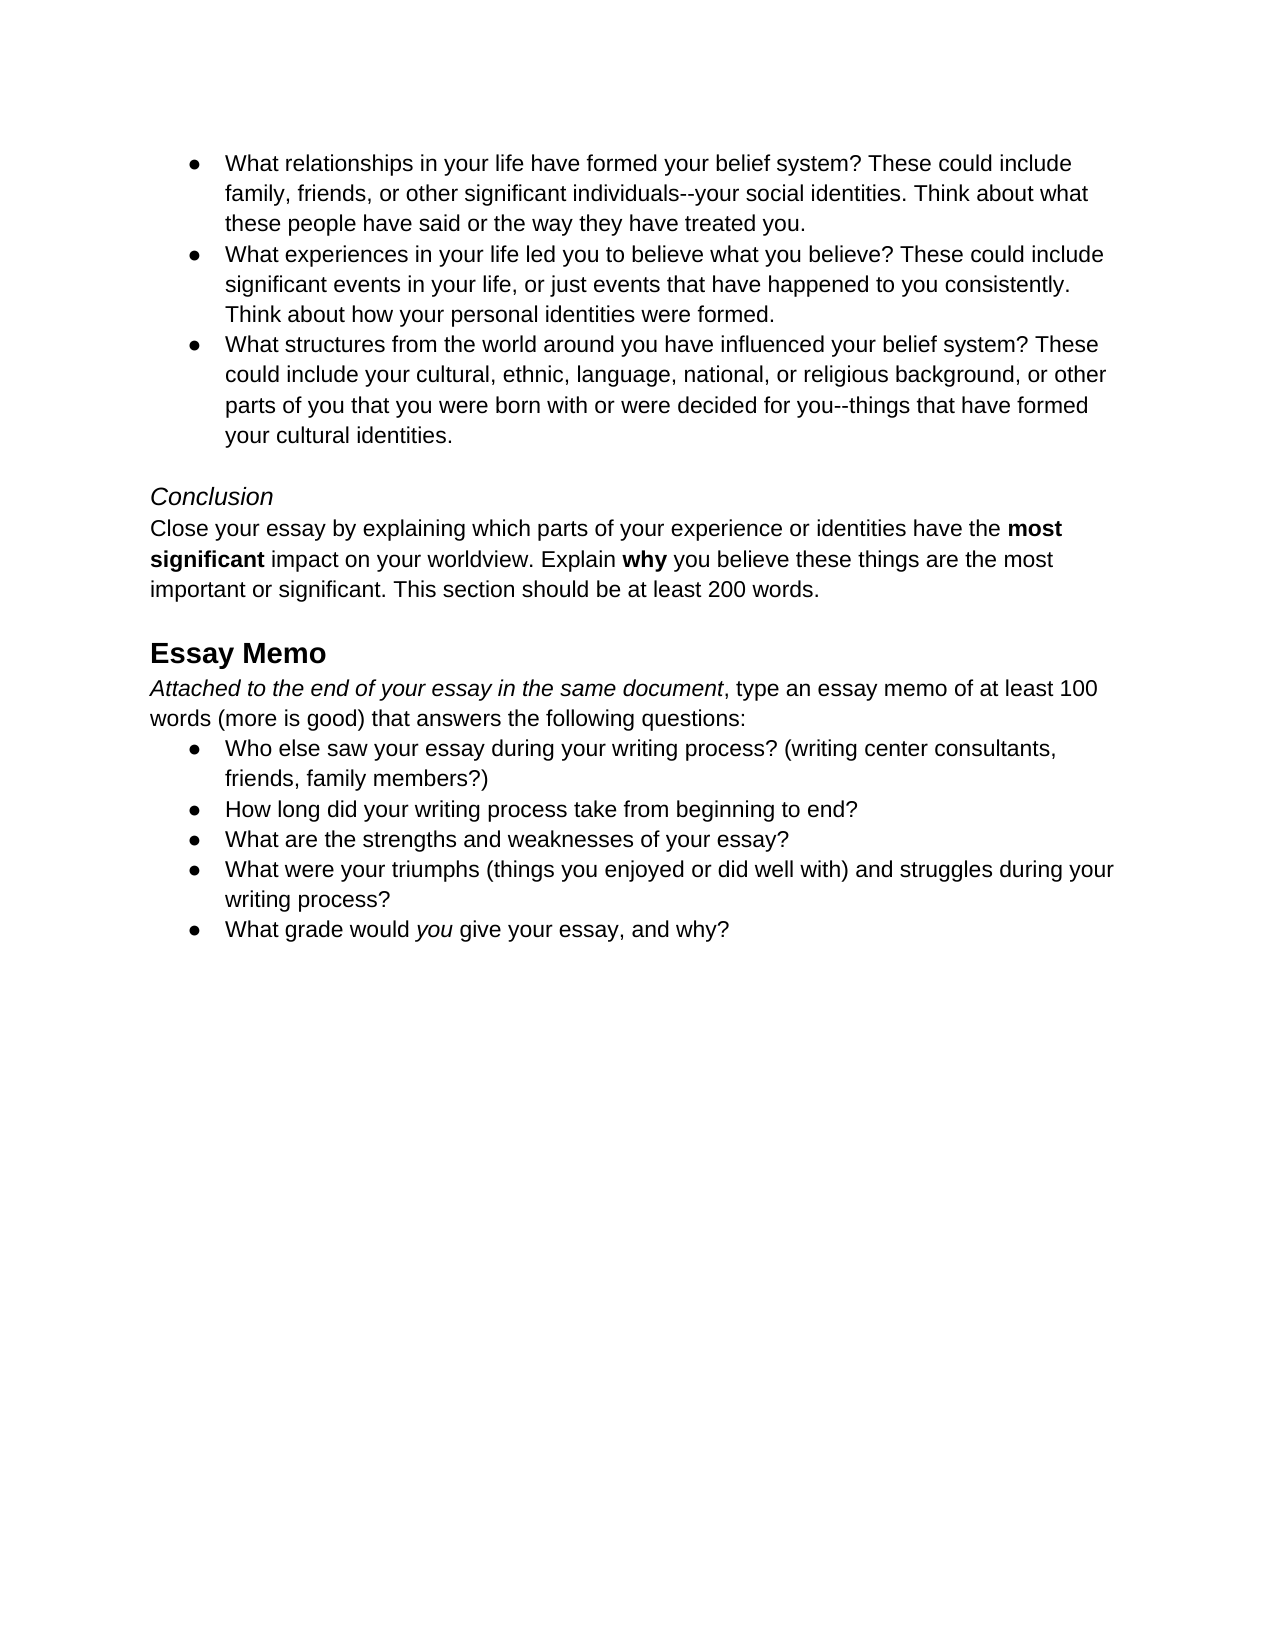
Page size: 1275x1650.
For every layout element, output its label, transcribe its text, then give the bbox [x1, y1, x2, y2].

list What experiences in your life led you to believe what you believe? These could include significant events in your life, or just events that have happened to you consistently. Think about how your personal identities were formed. [187, 241, 1125, 327]
list What structures from the world around you have influenced your belief system? These could include your cultural, ethnic, language, national, or religious background, or other parts of you that you were born with or were decided for you--things that have formed your cultural identities. [187, 331, 1125, 448]
text Close your essay by explaining which parts of your experience or identities have the most significant impact on your worldview. Explain why you believe these things are the most important or significant. This section should be at least 200 words. [150, 515, 1125, 602]
text Attached to the end of your essay in the same document, type an essay memo of at least 100 words (more is good) that answers the following questions: [150, 675, 1125, 731]
list What grade would you give your essay, and why? [187, 916, 1125, 943]
list How long did your writing process take from beginning to end? [187, 796, 1125, 822]
list What relationships in your life have formed your belief system? These could include family, friends, or other significant individuals--your social identities. Think about what these people have said or the way they have treated you. [187, 150, 1125, 237]
subtitle Conclusion [150, 482, 1125, 511]
list Who else saw your essay during your writing process? (writing center consultants, friends, family members?) [187, 735, 1125, 792]
subtitle Essay Memo [150, 636, 1125, 670]
list What are the strengths and weaknesses of your essay? [187, 826, 1125, 852]
list What were your triumphs (things you enjoyed or did well with) and struggles during your writing process? [187, 856, 1125, 912]
